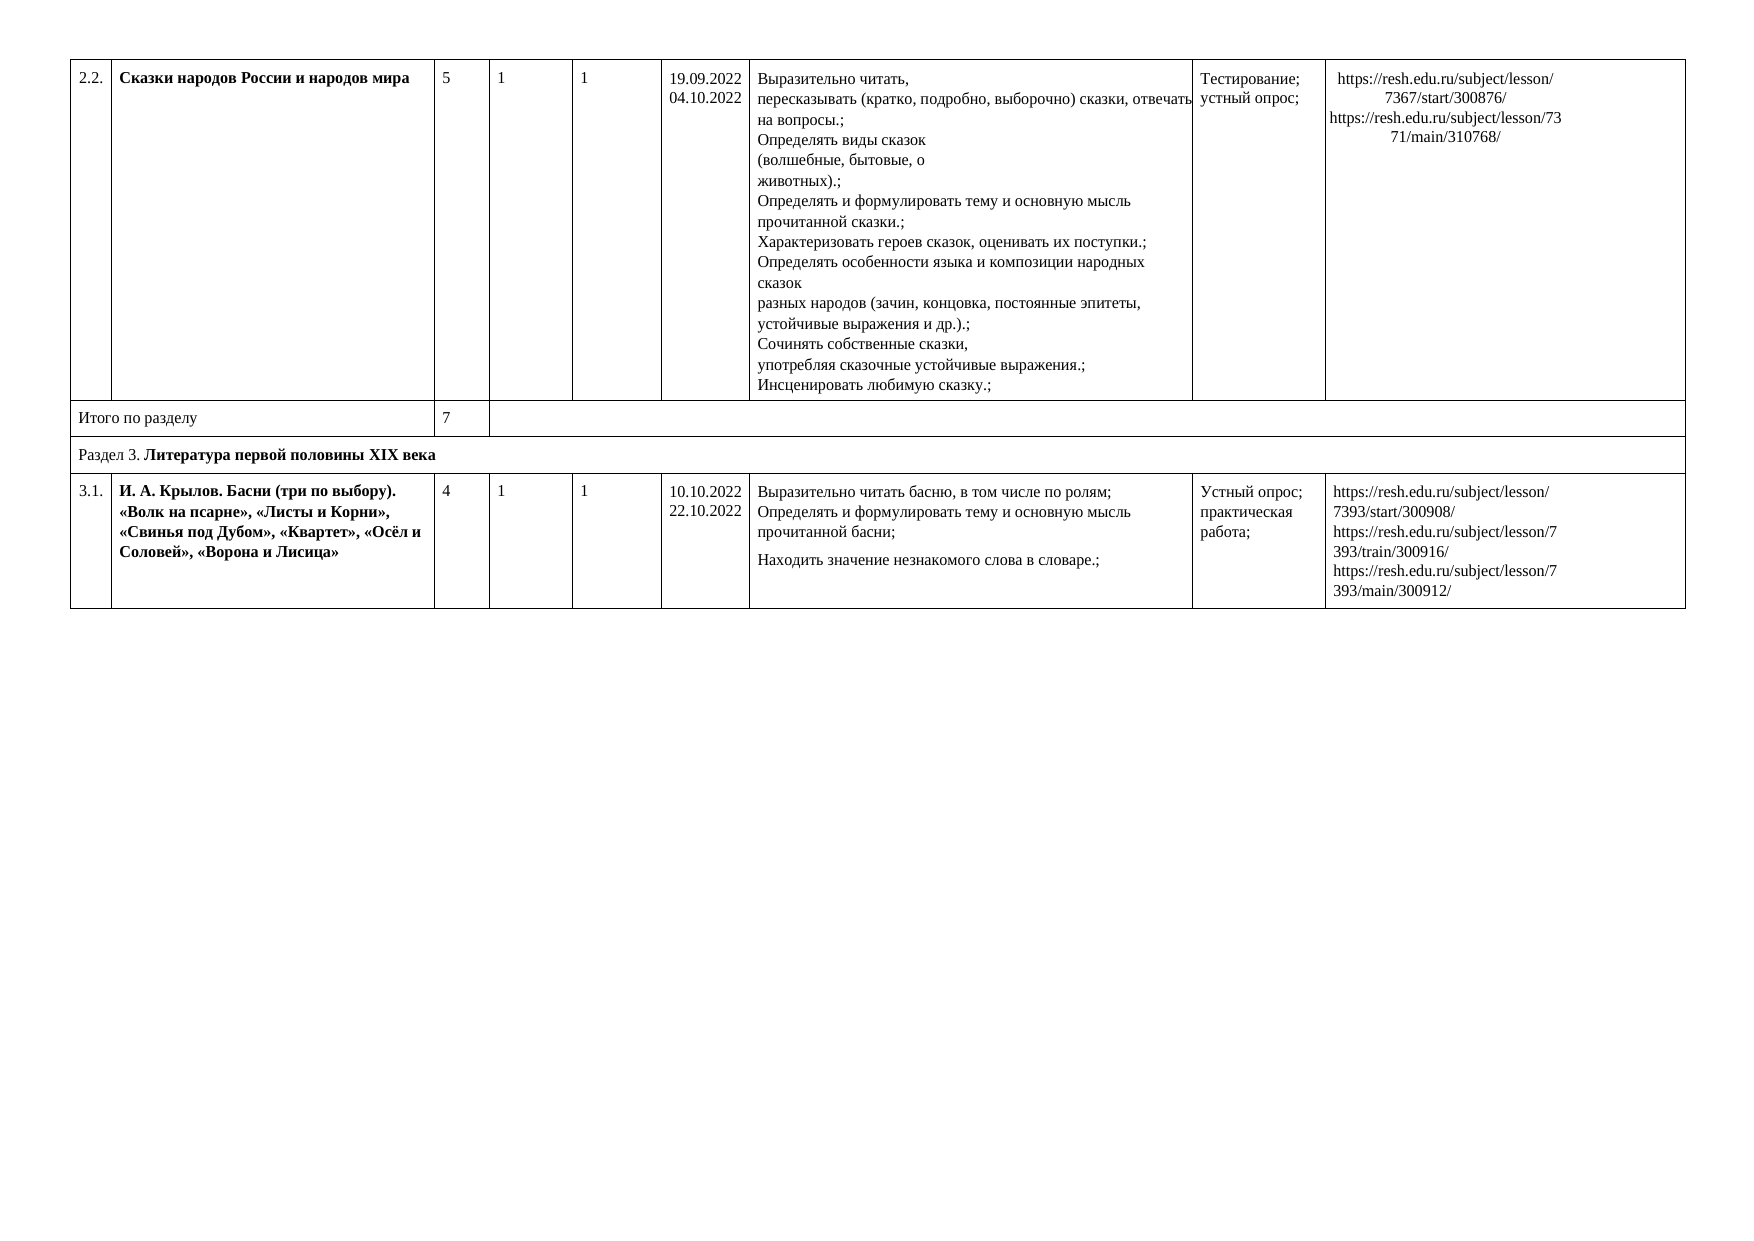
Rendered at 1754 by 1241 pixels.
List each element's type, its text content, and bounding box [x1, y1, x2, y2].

table_header Выразительно читать, пересказывать (кратко, подробно, выборочно) сказки, отвечать на вопросы.; Определять виды сказок (волшебные, бытовые, о животных).; Определять и формулировать тему и основную мысль прочитанной сказки.; Характеризовать героев сказок, оценивать их поступки.; Определять особенности языка и композиции народных сказок разных народов (зачин, концовка, постоянные эпитеты, устойчивые выражения и др.).; Сочинять собственные сказки, употребляя сказочные устойчивые выражения.; Инсценировать любимую сказку.; [750, 60, 1192, 400]
table_header 1 [573, 60, 661, 400]
table_header https://resh.edu.ru/subject/lesson/7367/start/300876/ https://resh.edu.ru/subject/lesson/7371/main/310768/ [1326, 60, 1685, 400]
table_cell 1 [573, 474, 661, 608]
table_cell 10.10.2022 22.10.2022 [662, 474, 749, 608]
table_header 1 [490, 60, 572, 400]
table_cell 7 [435, 401, 489, 436]
table_header 19.09.2022 04.10.2022 [662, 60, 749, 400]
table_cell Устный опрос; практическая работа; [1193, 474, 1325, 608]
table_cell Итого по разделу [71, 401, 434, 436]
table_cell [490, 401, 1685, 436]
table_cell 4 [435, 474, 489, 608]
table_cell https://resh.edu.ru/subject/lesson/7393/start/300908/ https://resh.edu.ru/subject/lesson/7393/train/300916/ https://resh.edu.ru/subject/lesson/7393/main/300912/ [1326, 474, 1685, 608]
table_cell 3.1. [71, 474, 111, 608]
table_cell И. А. Крылов. Басни (три по выбору). «Волк на псарне», «Листы и Корни», «Свинья под Дубом», «Квартет», «Осёл и Соловей», «Ворона и Лисица» [112, 474, 434, 608]
table_cell Выразительно читать басню, в том числе по ролям; Определять и формулировать тему и основную мысль прочитанной басни; Находить значение незнакомого слова в словаре.; [750, 474, 1192, 608]
table_header 2.2. [71, 60, 111, 400]
table_header Тестирование; устный опрос; [1193, 60, 1325, 400]
table_header Сказки народов России и народов мира [112, 60, 434, 400]
table_cell Раздел 3. Литература первой половины XIX века [71, 437, 1685, 472]
table_header 5 [435, 60, 489, 400]
table_cell 1 [490, 474, 572, 608]
